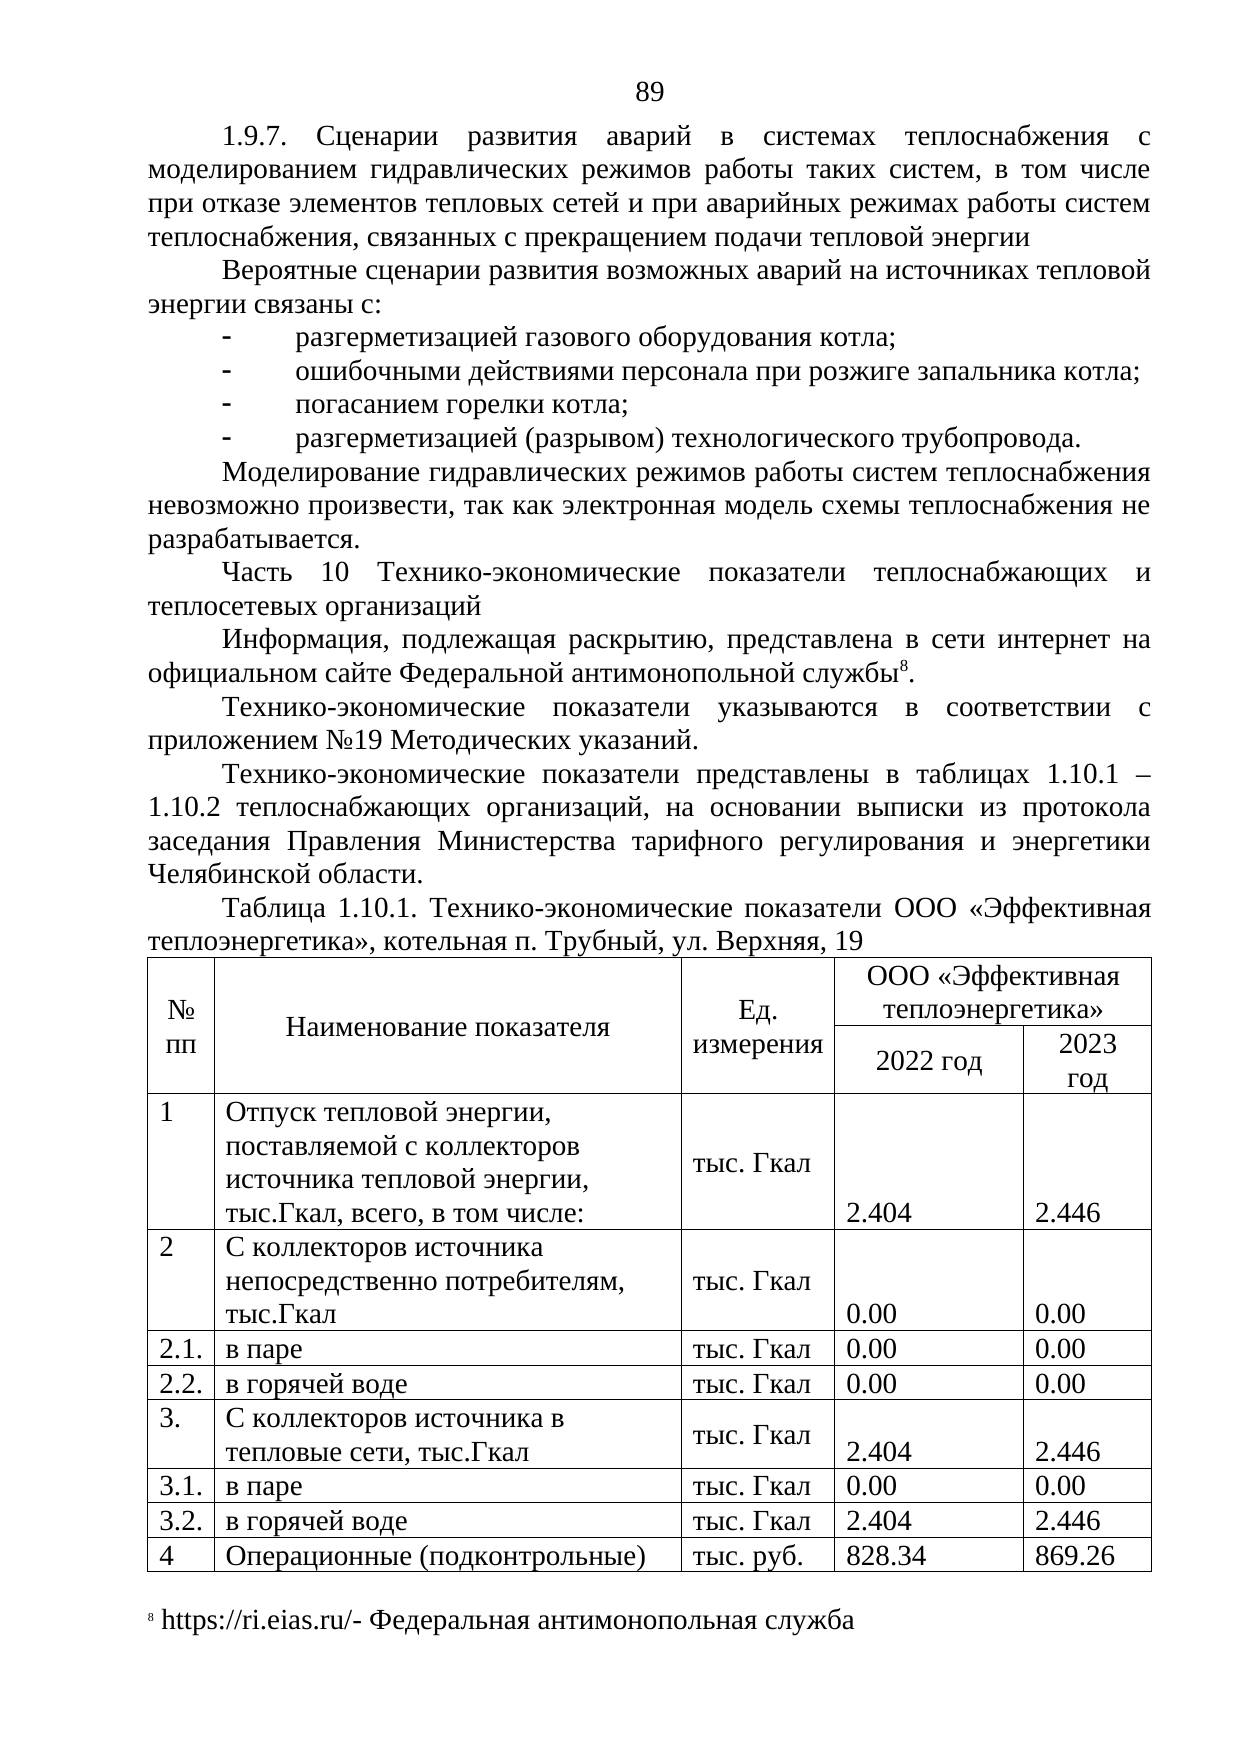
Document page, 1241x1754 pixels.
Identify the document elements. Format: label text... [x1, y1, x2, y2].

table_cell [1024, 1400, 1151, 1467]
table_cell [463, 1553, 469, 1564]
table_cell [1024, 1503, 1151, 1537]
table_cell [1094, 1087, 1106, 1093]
text ошибочными действиями персонала при розжиге запальника котла; [148, 353, 1152, 387]
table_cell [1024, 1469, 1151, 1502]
text Информация, подлежащая раскрытию, представлена в сети интернет на официальном сайте Федеральной антимонопольной службы. [148, 622, 1152, 689]
text Вероятные сценарии развития возможных аварий на источниках тепловой энергии связаны с: [148, 252, 1152, 319]
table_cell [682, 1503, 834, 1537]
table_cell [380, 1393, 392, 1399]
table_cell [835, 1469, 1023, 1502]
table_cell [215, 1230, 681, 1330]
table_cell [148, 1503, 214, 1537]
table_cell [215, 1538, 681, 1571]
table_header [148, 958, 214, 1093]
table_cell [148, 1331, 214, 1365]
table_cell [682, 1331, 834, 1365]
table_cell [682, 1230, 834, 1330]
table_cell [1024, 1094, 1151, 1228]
text погасанием горелки котла; [148, 387, 1152, 420]
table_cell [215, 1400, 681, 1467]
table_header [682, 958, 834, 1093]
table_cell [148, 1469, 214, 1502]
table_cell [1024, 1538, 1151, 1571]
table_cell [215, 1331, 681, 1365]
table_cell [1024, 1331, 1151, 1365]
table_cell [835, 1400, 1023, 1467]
text Часть 10 Технико-экономические показатели теплоснабжающих и теплосетевых организаций [148, 554, 1152, 622]
text Таблица 1.10.1. Технико-экономические показатели ООО «Эффективная теплоэнергетика», котельная п. Трубный, ул. Верхняя, 19 [148, 890, 1152, 957]
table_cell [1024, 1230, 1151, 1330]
text разгерметизацией газового оборудования котла; [148, 319, 1152, 353]
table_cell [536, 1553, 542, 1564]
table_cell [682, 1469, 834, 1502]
text разгерметизацией (разрывом) технологического трубопровода. [148, 420, 1152, 454]
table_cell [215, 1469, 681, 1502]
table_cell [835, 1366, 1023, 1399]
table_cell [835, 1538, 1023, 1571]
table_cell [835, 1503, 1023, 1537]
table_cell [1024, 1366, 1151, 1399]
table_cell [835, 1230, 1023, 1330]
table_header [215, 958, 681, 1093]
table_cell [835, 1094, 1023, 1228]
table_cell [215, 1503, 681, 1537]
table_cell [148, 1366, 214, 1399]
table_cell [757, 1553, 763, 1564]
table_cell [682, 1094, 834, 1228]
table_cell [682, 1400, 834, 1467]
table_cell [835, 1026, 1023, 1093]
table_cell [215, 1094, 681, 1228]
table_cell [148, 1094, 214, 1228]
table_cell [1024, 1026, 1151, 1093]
text 1.9.7. Сценарии развития аварий в системах теплоснабжения с моделированием гидравлических режимов работы таких систем, в том числе при отказе элементов тепловых сетей и при аварийных режимах работы систем теплоснабжения, связанных с прекращением подачи тепловой энергии [148, 118, 1152, 252]
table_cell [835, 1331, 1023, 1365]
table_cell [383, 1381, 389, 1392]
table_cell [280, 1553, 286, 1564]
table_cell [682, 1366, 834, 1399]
text Моделирование гидравлических режимов работы систем теплоснабжения невозможно произвести, так как электронная модель схемы теплоснабжения не разрабатывается. [148, 454, 1152, 554]
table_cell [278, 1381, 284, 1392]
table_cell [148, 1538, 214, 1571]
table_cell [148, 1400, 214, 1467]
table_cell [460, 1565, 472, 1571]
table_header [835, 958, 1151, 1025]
text Технико-экономические показатели указываются в соответствии с приложением №19 Методических указаний. [148, 689, 1152, 756]
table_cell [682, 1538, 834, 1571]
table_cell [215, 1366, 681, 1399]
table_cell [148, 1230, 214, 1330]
text Технико-экономические показатели представлены в таблицах 1.10.1 – 1.10.2 теплоснабжающих организаций, на основании выписки из протокола заседания Правления Министерства тарифного регулирования и энергетики Челябинской области. [148, 756, 1152, 890]
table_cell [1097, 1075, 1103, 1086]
